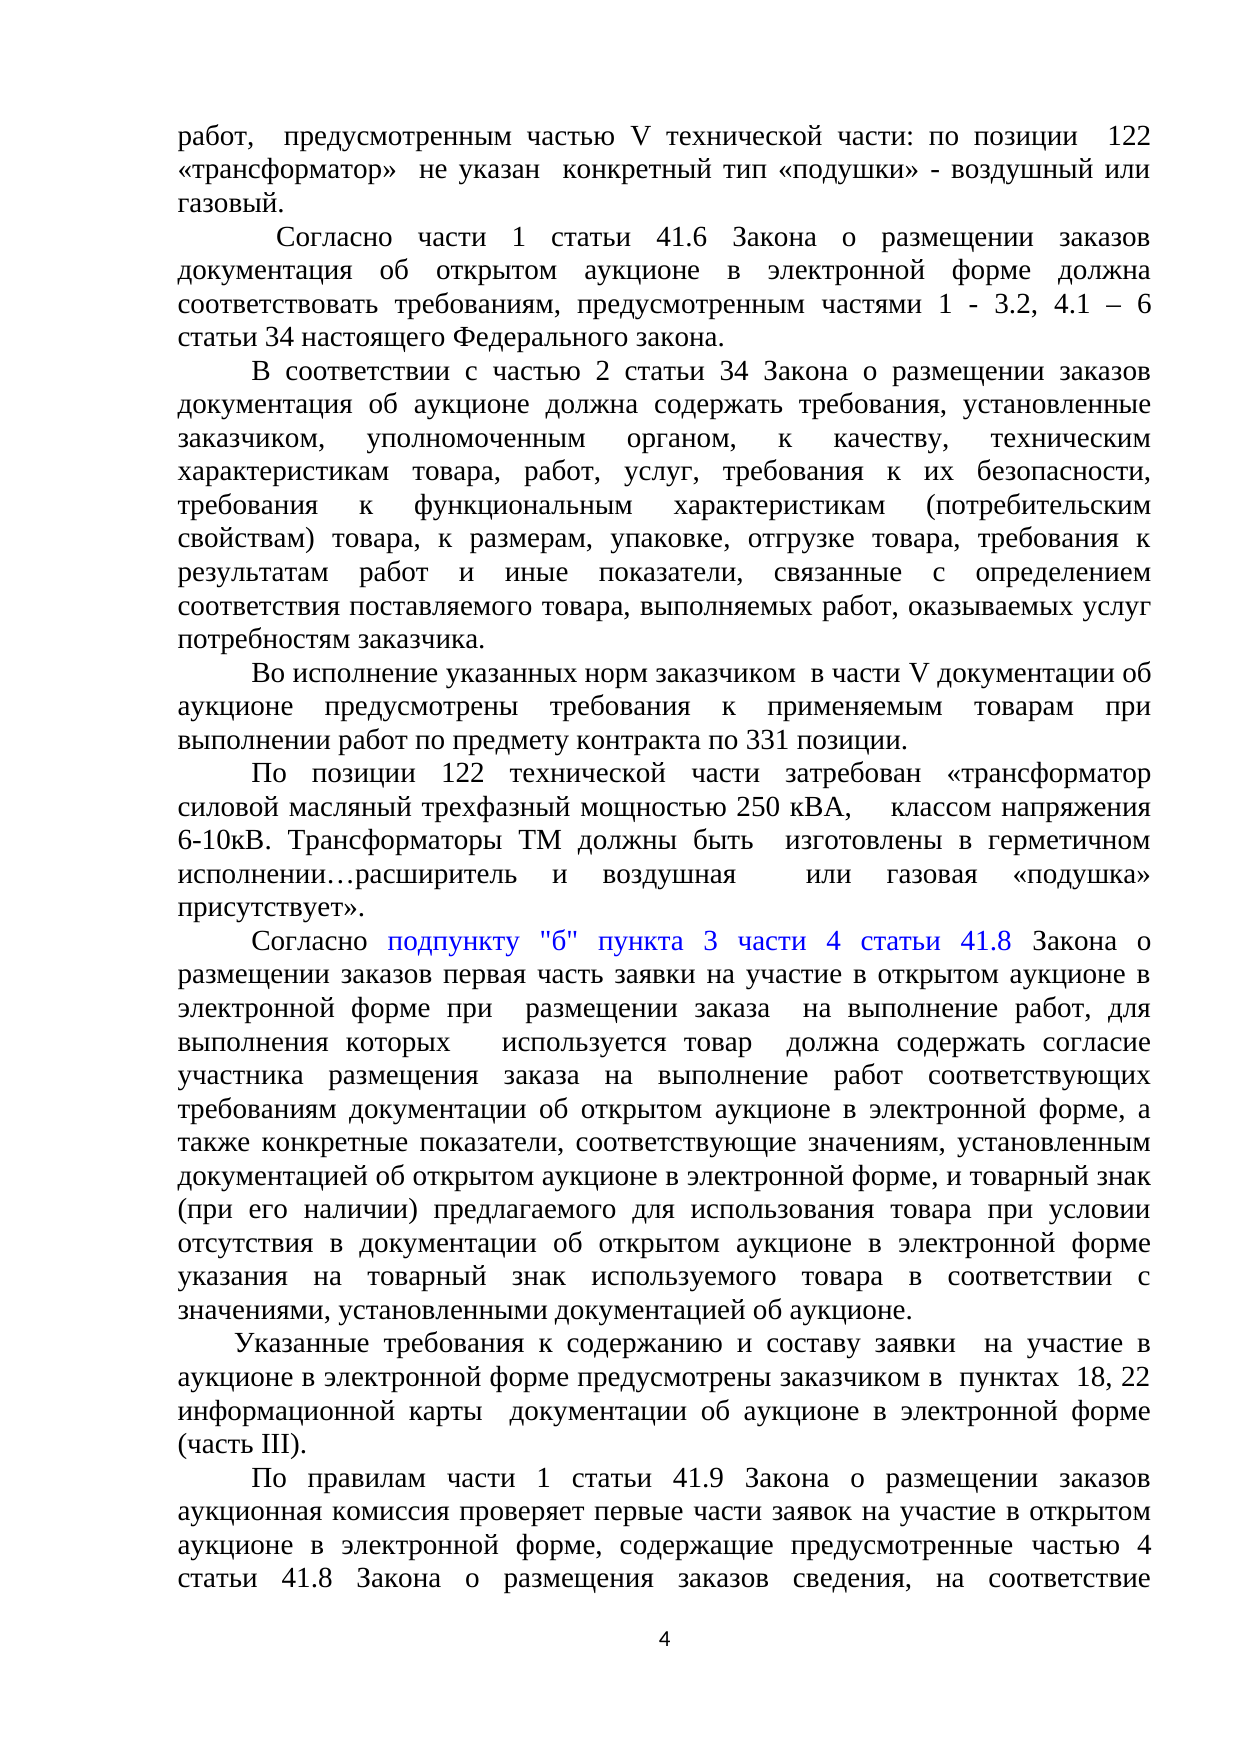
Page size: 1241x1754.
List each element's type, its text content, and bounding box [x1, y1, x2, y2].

text Согласно части 1 статьи 41.6 Закона о размещении заказов документация об открытом аукционе в электронной форме должна соответствовать требованиям, предусмотренным частями 1 - 3.2, 4.1 – 6 статьи 34 настоящего Федерального закона. [177, 219, 1152, 353]
text Согласно подпункту "б" пункта 3 части 4 статьи 41.8 Закона о размещении заказов первая часть заявки на участие в открытом аукционе в электронной форме при размещении заказа на выполнение работ, для выполнения которых используется товар должна содержать согласие участника размещения заказа на выполнение работ соответствующих требованиям документации об открытом аукционе в электронной форме, а также конкретные показатели, соответствующие значениям, установленным документацией об открытом аукционе в электронной форме, и товарный знак (при его наличии) предлагаемого для использования товара при условии отсутствия в документации об открытом аукционе в электронной форме указания на товарный знак используемого товара в соответствии с значениями, установленными документацией об аукционе. [177, 923, 1152, 1326]
text В соответствии с частью 2 статьи 34 Закона о размещении заказов документация об аукционе должна содержать требования, установленные заказчиком, уполномоченным органом, к качеству, техническим характеристикам товара, работ, услуг, требования к их безопасности, требования к функциональным характеристикам (потребительским свойствам) товара, к размерам, упаковке, отгрузке товара, требования к результатам работ и иные показатели, связанные с определением соответствия поставляемого товара, выполняемых работ, оказываемых услуг потребностям заказчика. [177, 353, 1152, 655]
text По позиции 122 технической части затребован «трансформатор силовой масляный трехфазный мощностью 250 кВА, классом напряжения 6-10кВ. Трансформаторы ТМ должны быть изготовлены в герметичном исполнении…расширитель и воздушная или газовая «подушка» присутствует». [177, 755, 1152, 923]
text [177, 1460, 1152, 1594]
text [177, 118, 1152, 219]
text Указанные требования к содержанию и составу заявки на участие в аукционе в электронной форме предусмотрены заказчиком в пунктах 18, 22 информационной карты документации об аукционе в электронной форме (часть III). [177, 1326, 1152, 1460]
text Во исполнение указанных норм заказчиком в части V документации об аукционе предусмотрены требования к применяемым товарам при выполнении работ по предмету контракта по 331 позиции. [177, 655, 1152, 755]
